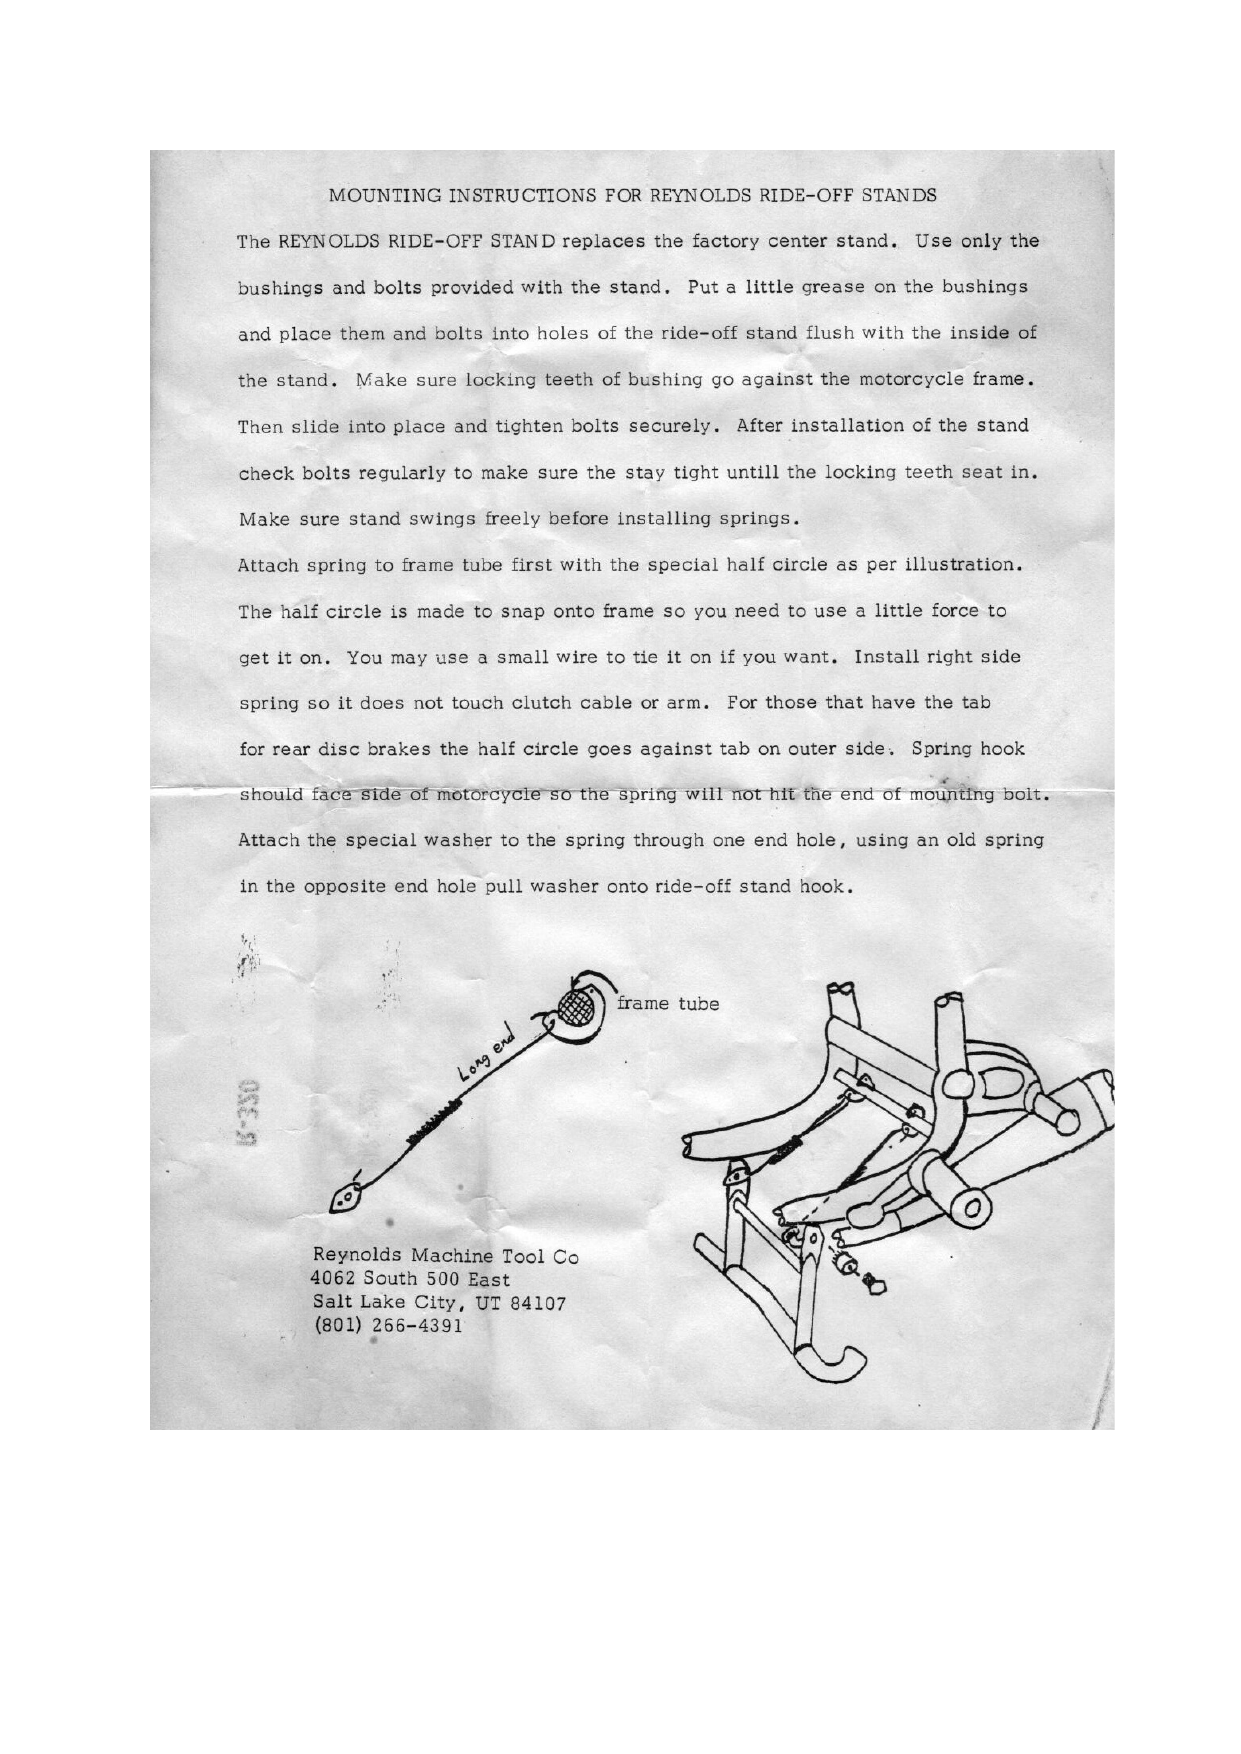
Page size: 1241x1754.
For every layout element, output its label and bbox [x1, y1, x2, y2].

picture [150, 150, 1115, 1430]
